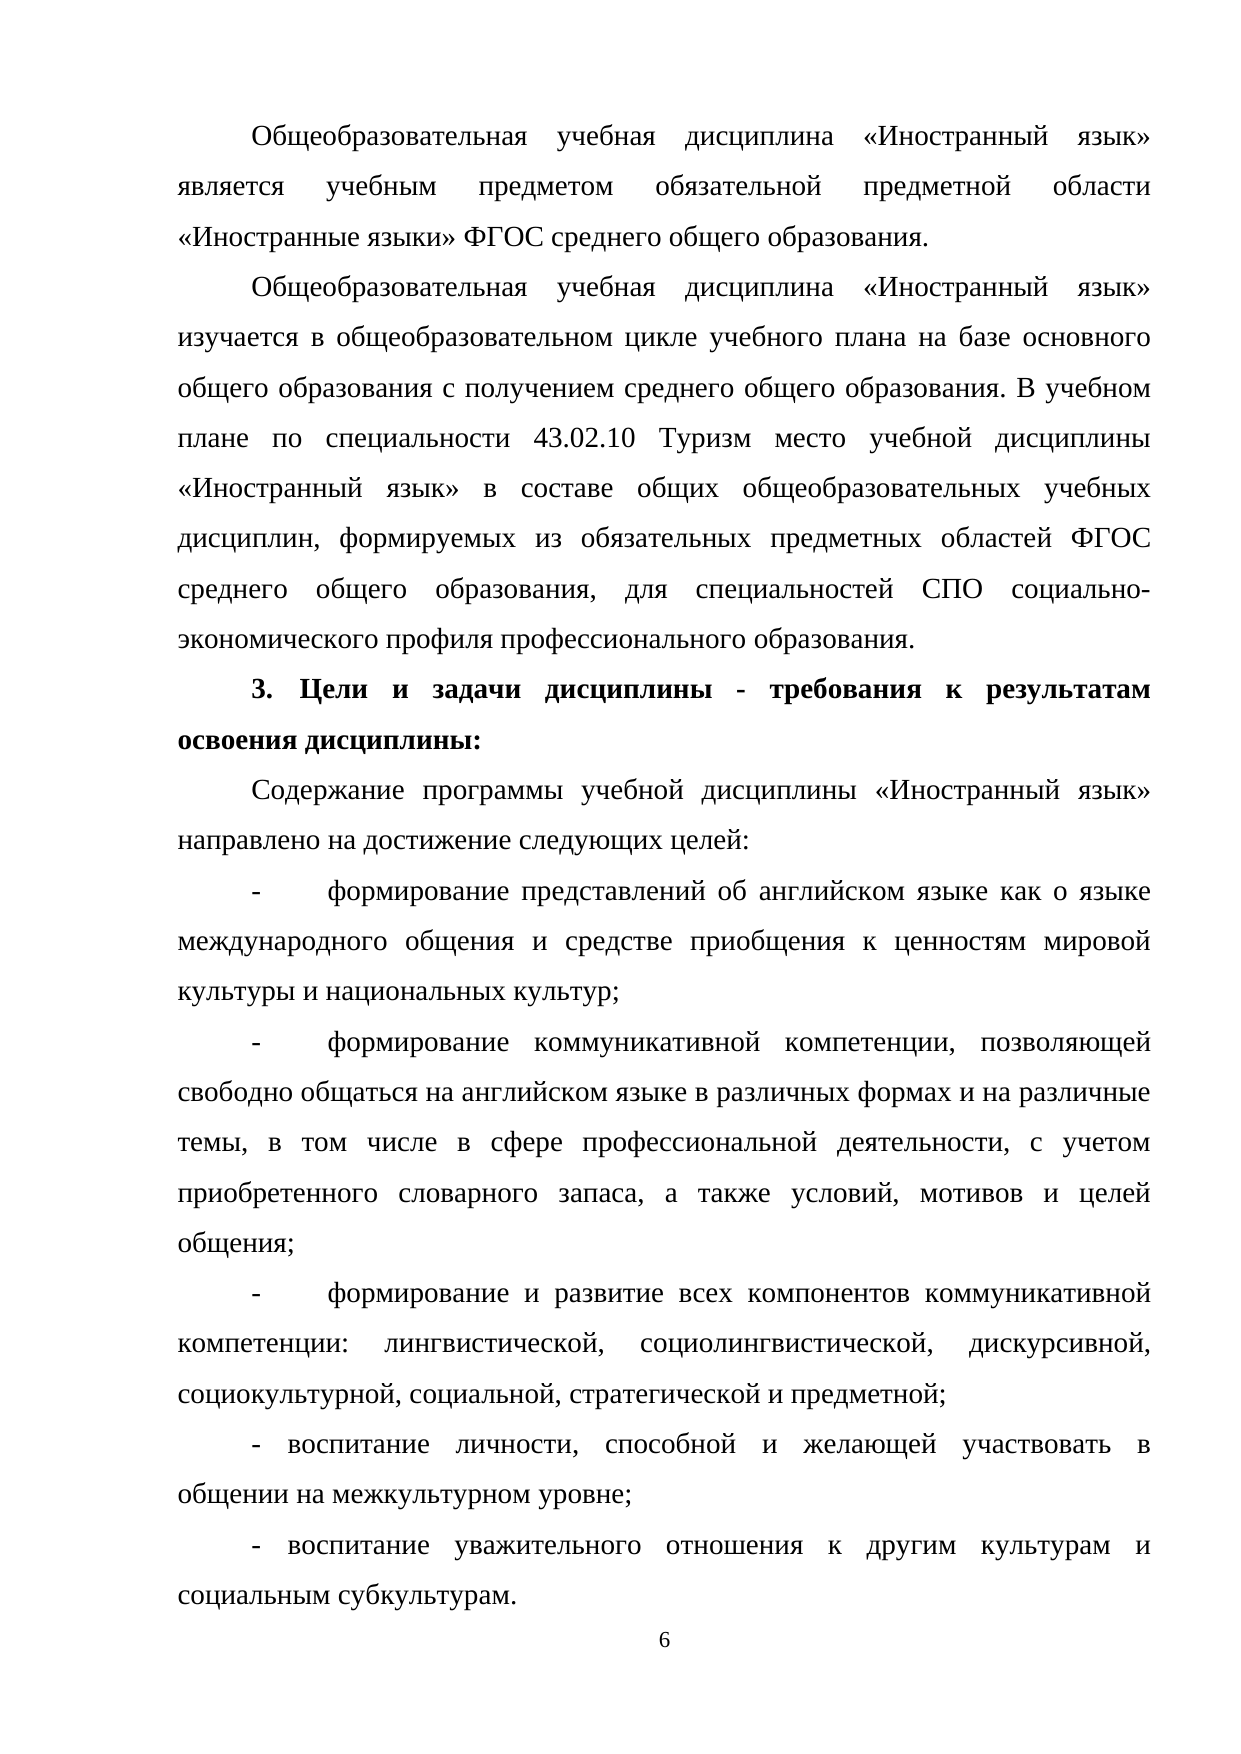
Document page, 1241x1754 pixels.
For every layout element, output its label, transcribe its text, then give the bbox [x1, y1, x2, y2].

list воспитание личности, способной и желающей участвовать в общении на межкультурном уровне; [177, 1426, 1152, 1510]
list формирование представлений об английском языке как о языке международного общения и средстве приобщения к ценностям мировой культуры и национальных культур; [177, 873, 1152, 1007]
text Общеобразовательная учебная дисциплина «Иностранный язык» является учебным предметом обязательной предметной области «Иностранные языки» ФГОС среднего общего образования. [177, 118, 1152, 252]
list формирование коммуникативной компетенции, позволяющей свободно общаться на английском языке в различных формах и на различные темы, в том числе в сфере профессиональной деятельности, с учетом приобретенного словарного запаса, а также условий, мотивов и целей общения; [177, 1024, 1152, 1258]
list формирование и развитие всех компонентов коммуникативной компетенции: лингвистической, социолингвистической, дискурсивной, социокультурной, социальной, стратегической и предметной; [177, 1275, 1152, 1409]
text Общеобразовательная учебная дисциплина «Иностранный язык» изучается в общеобразовательном цикле учебного плана на базе основного общего образования с получением среднего общего образования. В учебном плане по специальности 43.02.10 Туризм место учебной дисциплины «Иностранный язык» в составе общих общеобразовательных учебных дисциплин, формируемых из обязательных предметных областей ФГОС среднего общего образования, для специальностей СПО социально-экономического профиля профессионального образования. [177, 269, 1152, 655]
list воспитание уважительного отношения к другим культурам и социальным субкультурам. [177, 1527, 1152, 1611]
text Содержание программы учебной дисциплины «Иностранный язык» направлено на достижение следующих целей: [177, 772, 1152, 856]
subtitle Цели и задачи дисциплины - требования к результатам освоения дисциплины: [177, 672, 1152, 755]
